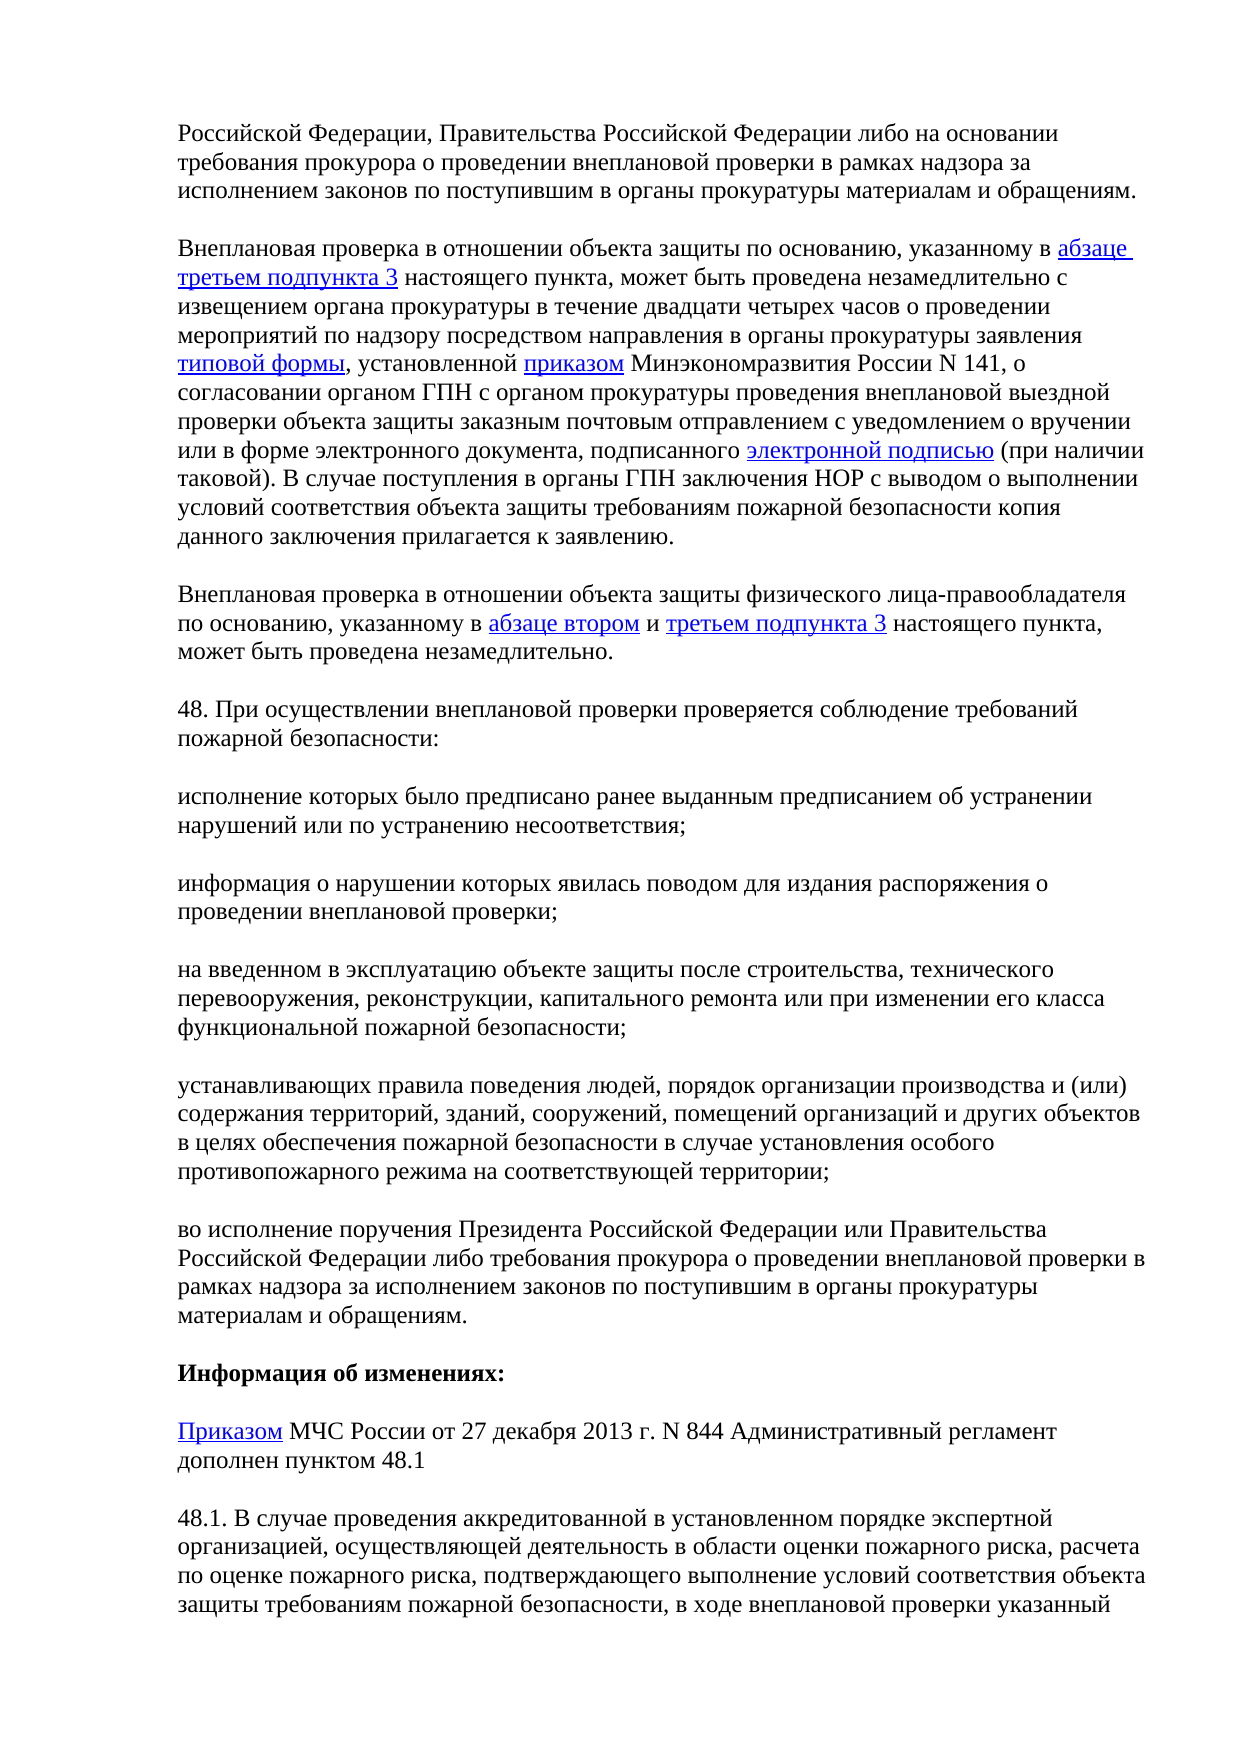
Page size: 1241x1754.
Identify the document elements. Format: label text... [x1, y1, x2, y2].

text исполнение которых было предписано ранее выданным предписанием об устранении нарушений или по устранению несоответствия; [177, 781, 1152, 838]
text Внеплановая проверка в отношении объекта защиты физического лица-правообладателя по основанию, указанному в абзаце втором и третьем подпункта 3 настоящего пункта, может быть проведена незамедлительно. [177, 579, 1152, 665]
text Внеплановая проверка в отношении объекта защиты по основанию, указанному в абзаце третьем подпункта 3 настоящего пункта, может быть проведена незамедлительно с извещением органа прокуратуры в течение двадцати четырех часов о проведении мероприятий по надзору посредством направления в органы прокуратуры заявления типовой формы, установленной приказом Минэкономразвития России N 141, о согласовании органом ГПН с органом прокуратуры проведения внеплановой выездной проверки объекта защиты заказным почтовым отправлением с уведомлением о вручении или в форме электронного документа, подписанного электронной подписью (при наличии таковой). В случае поступления в органы ГПН заключения НОР с выводом о выполнении условий соответствия объекта защиты требованиям пожарной безопасности копия данного заключения прилагается к заявлению. [177, 233, 1152, 550]
text информация о нарушении которых явилась поводом для издания распоряжения о проведении внеплановой проверки; [177, 868, 1152, 925]
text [177, 1503, 1152, 1618]
text 48. При осуществлении внеплановой проверки проверяется соблюдение требований пожарной безопасности: [177, 694, 1152, 752]
text на введенном в эксплуатацию объекте защиты после строительства, технического перевооружения, реконструкции, капитального ремонта или при изменении его класса функциональной пожарной безопасности; [177, 954, 1152, 1041]
text Информация об изменениях: [177, 1358, 1152, 1387]
text Приказом МЧС России от 27 декабря 2013 г. N 844 Административный регламент дополнен пунктом 48.1 [177, 1416, 1152, 1473]
text устанавливающих правила поведения людей, порядок организации производства и (или) содержания территорий, зданий, сооружений, помещений организаций и других объектов в целях обеспечения пожарной безопасности в случае установления особого противопожарного режима на соответствующей территории; [177, 1070, 1152, 1185]
text во исполнение поручения Президента Российской Федерации или Правительства Российской Федерации либо требования прокурора о проведении внеплановой проверки в рамках надзора за исполнением законов по поступившим в органы прокуратуры материалам и обращениям. [177, 1214, 1152, 1329]
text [177, 118, 1152, 204]
